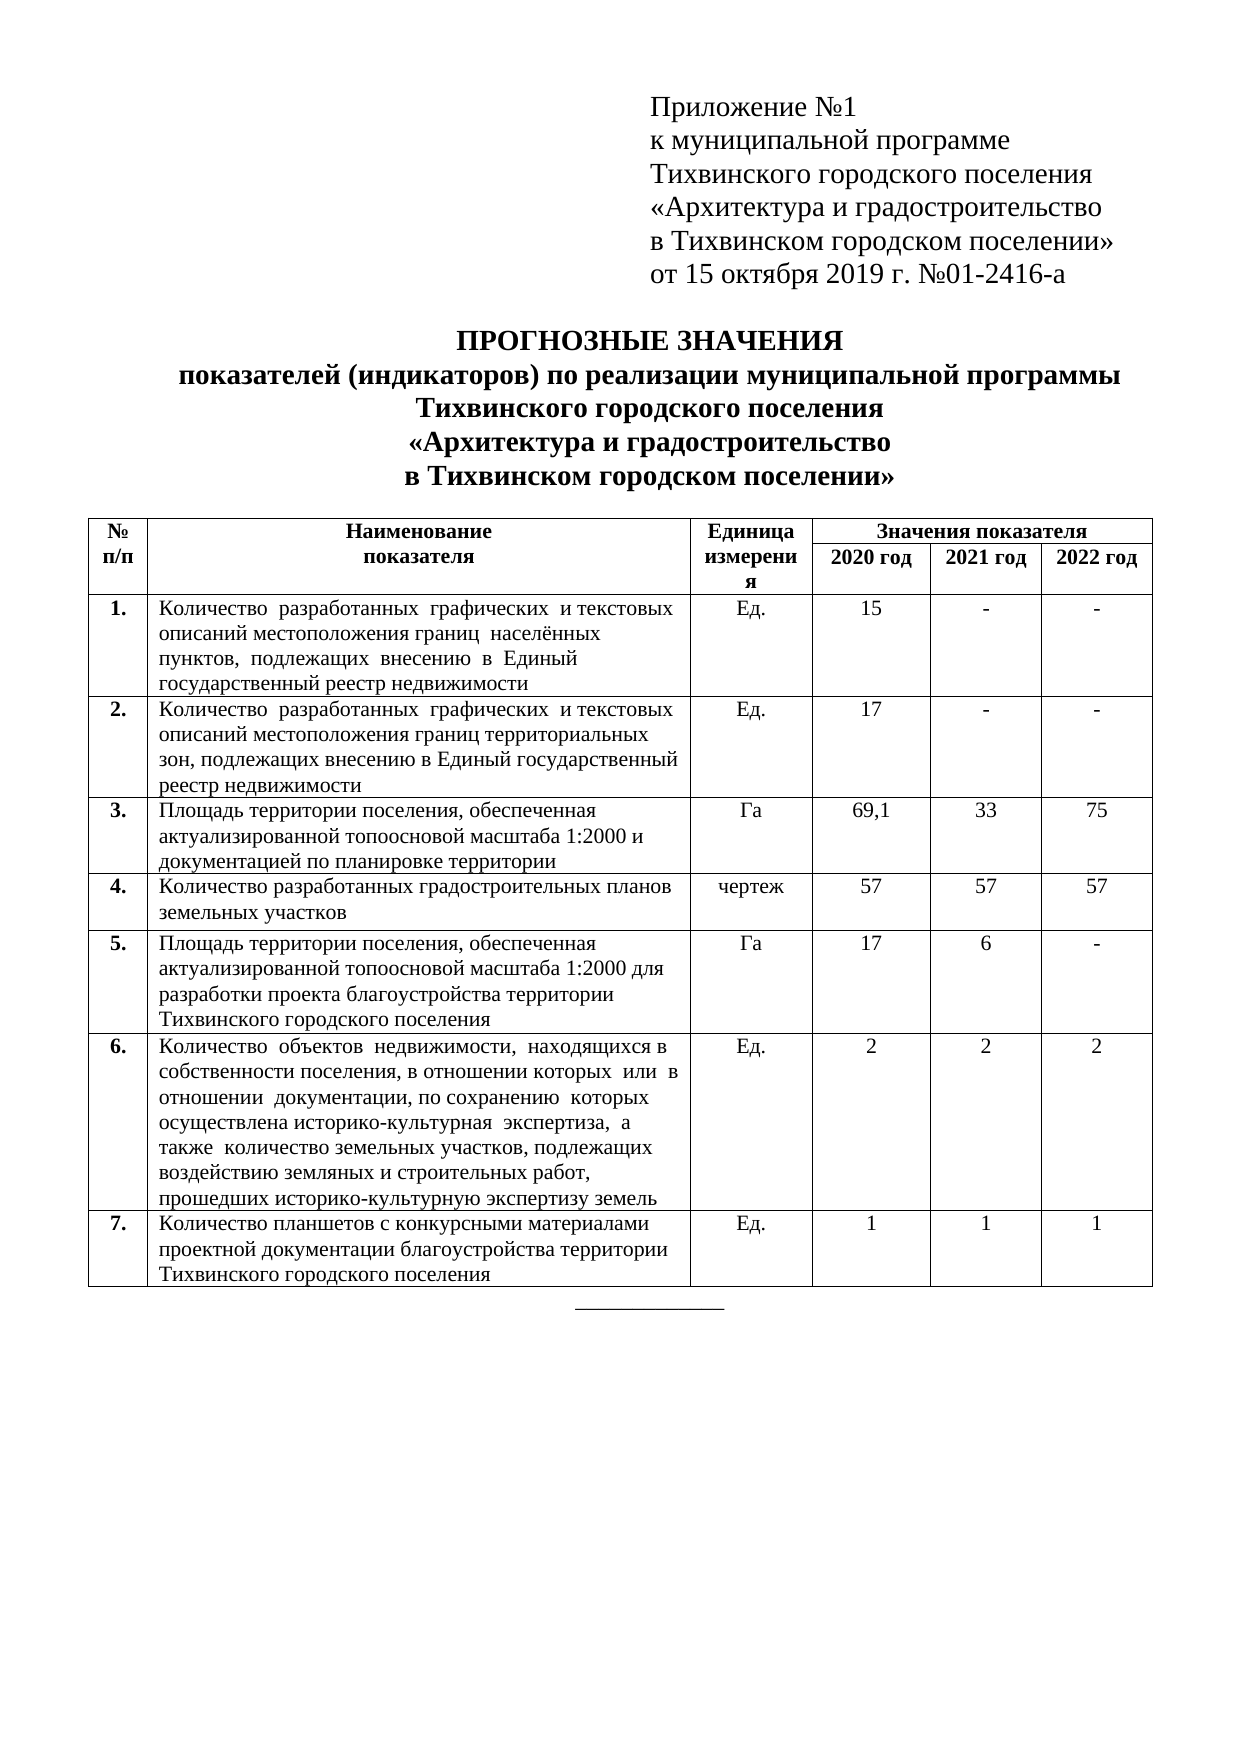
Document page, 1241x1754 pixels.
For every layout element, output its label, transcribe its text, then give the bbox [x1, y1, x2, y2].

table_cell 7. [89, 1211, 147, 1286]
table_cell - [931, 697, 1041, 797]
text в Тихвинском городском поселении» [650, 223, 1122, 256]
table_cell 57 [931, 874, 1041, 929]
text в Тихвинском городском поселении» [177, 458, 1122, 491]
table_cell Ед. [691, 1211, 812, 1286]
table_cell 15 [813, 595, 930, 696]
table_cell 1 [931, 1211, 1041, 1286]
table_cell Ед. [691, 595, 812, 696]
table_cell 57 [813, 874, 930, 929]
table_cell Га [691, 931, 812, 1033]
table_cell Ед. [691, 697, 812, 797]
table_cell 6. [89, 1034, 147, 1210]
table_cell 2. [89, 697, 147, 797]
table_cell 1 [1042, 1211, 1152, 1286]
table_cell 69,1 [813, 798, 930, 873]
text Тихвинского городского поселения [650, 156, 1122, 189]
table_cell Ед. [691, 1034, 812, 1210]
table_cell 2 [931, 1034, 1041, 1210]
text от 15 октября 2019 г. №01-2416-а [650, 256, 1122, 290]
table_cell 17 [813, 697, 930, 797]
table_cell 2022 год [1042, 544, 1152, 594]
table_cell 4. [89, 874, 147, 929]
table_cell 57 [1042, 874, 1152, 929]
table_cell Площадь территории поселения, обеспеченная актуализированной топоосновой масштаба 1:2000 для разработки проекта благоустройства территории Тихвинского городского поселения [148, 931, 690, 1033]
table_header Наименование показателя [148, 519, 690, 594]
table_cell 3. [89, 798, 147, 873]
table_cell 1. [89, 595, 147, 696]
table_cell 2021 год [931, 544, 1041, 594]
table_cell - [1042, 697, 1152, 797]
table_cell Площадь территории поселения, обеспеченная актуализированной топоосновой масштаба 1:2000 и документацией по планировке территории [148, 798, 690, 873]
table_cell 6 [931, 931, 1041, 1033]
table_cell 2 [1042, 1034, 1152, 1210]
table_cell - [931, 595, 1041, 696]
table_cell Га [691, 798, 812, 873]
table_header Единица измерения [691, 519, 812, 594]
table_cell 2 [813, 1034, 930, 1210]
table_cell Количество разработанных графических и текстовых описаний местоположения границ населённых пунктов, подлежащих внесению в Единый государственный реестр недвижимости [148, 595, 690, 696]
table_cell чертеж [691, 874, 812, 929]
text к муниципальной программе [650, 122, 1122, 156]
text _____________ [177, 1287, 1122, 1313]
table_header Значения показателя [813, 519, 1152, 543]
table_cell - [1042, 931, 1152, 1033]
table_cell Количество планшетов с конкурсными материалами проектной документации благоустройства территории Тихвинского городского поселения [148, 1211, 690, 1286]
text «Архитектура и градостроительство [650, 189, 1122, 223]
text Приложение №1 [650, 89, 1122, 122]
text «Архитектура и градостроительство [177, 424, 1122, 458]
table_cell 2020 год [813, 544, 930, 594]
table_cell - [1042, 595, 1152, 696]
table_cell Количество разработанных градостроительных планов земельных участков [148, 874, 690, 929]
table_cell 17 [813, 931, 930, 1033]
table_cell Количество объектов недвижимости, находящихся в собственности поселения, в отношении которых или в отношении документации, по сохранению которых осуществлена историко-культурная экспертиза, а также количество земельных участков, подлежащих воздействию земляных и строительных работ, прошедших историко-культурную экспертизу земель [148, 1034, 690, 1210]
table_cell 75 [1042, 798, 1152, 873]
table_cell 5. [89, 931, 147, 1033]
text показателей (индикаторов) по реализации муниципальной программы Тихвинского городского поселения [177, 357, 1122, 424]
table_cell Количество разработанных графических и текстовых описаний местоположения границ территориальных зон, подлежащих внесению в Единый государственный реестр недвижимости [148, 697, 690, 797]
text ПРОГНОЗНЫЕ ЗНАЧЕНИЯ [177, 323, 1122, 357]
table_cell 1 [813, 1211, 930, 1286]
table_header № п/п [89, 519, 147, 594]
table_cell 33 [931, 798, 1041, 873]
